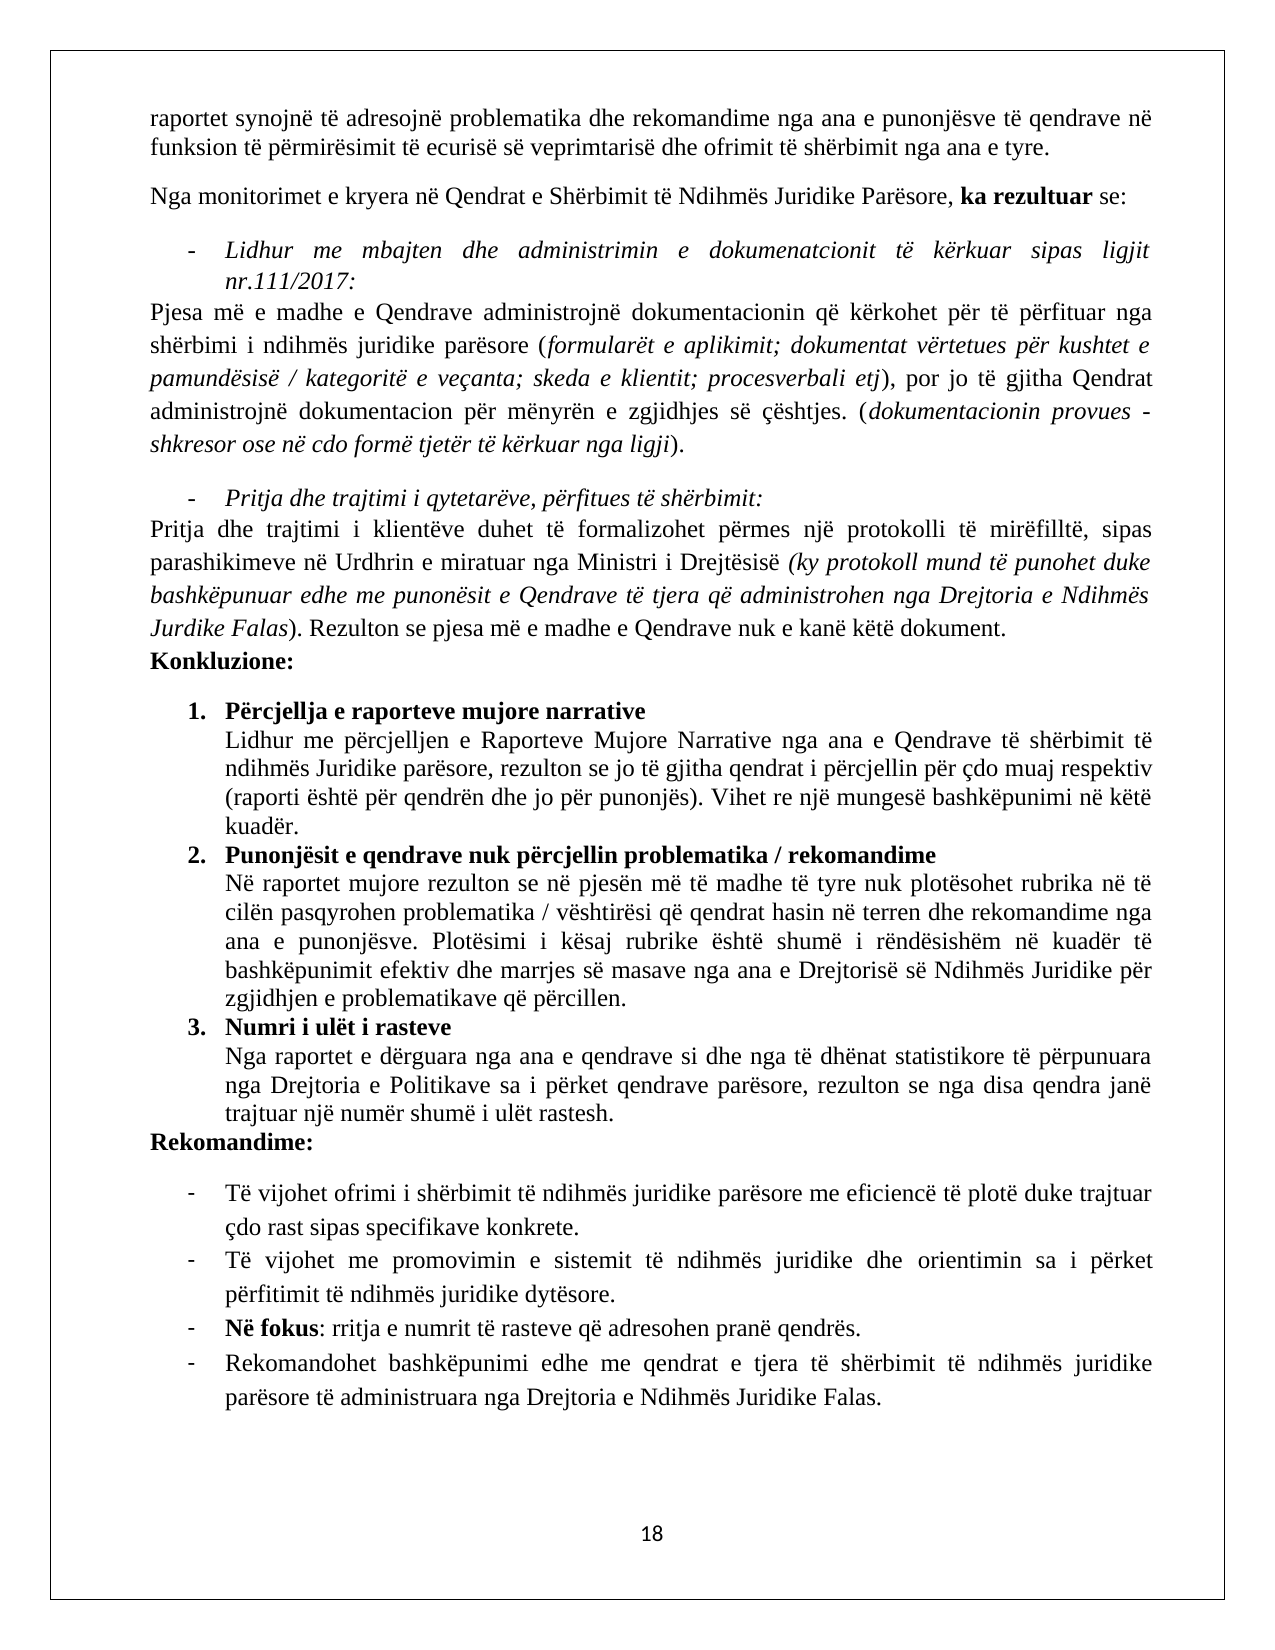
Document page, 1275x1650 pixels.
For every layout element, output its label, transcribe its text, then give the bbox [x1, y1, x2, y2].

list Të vijohet me promovimin e sistemit të ndihmës juridike dhe orientimin sa i përket përfitimit të ndihmës juridike dytësore. [187, 1244, 1153, 1308]
list Në fokus: rritja e numrit të rasteve që adresohen pranë qendrës. [187, 1312, 1153, 1343]
list Rekomandohet bashkëpunimi edhe me qendrat e tjera të shërbimit të ndihmës juridike parësore të administruara nga Drejtoria e Ndihmës Juridike Falas. [187, 1347, 1153, 1411]
text Lidhur me përcjelljen e Raporteve Mujore Narrative nga ana e Qendrave të shërbimit të ndihmës Juridike parësore, rezulton se jo të gjitha qendrat i përcjellin për çdo muaj respektiv (raporti është për qendrën dhe jo për punonjës). Vihet re një mungesë bashkëpunimi në këtë kuadër. [225, 725, 1153, 840]
list Përcjellja e raporteve mujore narrative [187, 696, 1153, 725]
text Konkluzione: [150, 646, 1153, 675]
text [150, 103, 1153, 161]
text Nga monitorimet e kryera në Qendrat e Shërbimit të Ndihmës Juridike Parësore, ka rezultuar se: [150, 181, 1153, 210]
text Rekomandime: [150, 1127, 1153, 1156]
text Pritja dhe trajtimi i klientëve duhet të formalizohet përmes një protokolli të mirëfilltë, sipas parashikimeve në Urdhrin e miratuar nga Ministri i Drejtësisë (ky protokoll mund të punohet duke bashkëpunuar edhe me punonësit e Qendrave të tjera që administrohen nga Drejtoria e Ndihmës Jurdike Falas). Rezulton se pjesa më e madhe e Qendrave nuk e kanë këtë dokument. [150, 514, 1153, 642]
list Lidhur me mbajten dhe administrimin e dokumenatcionit të kërkuar sipas ligjit nr.111/2017: [187, 235, 1153, 295]
text Në raportet mujore rezulton se në pjesën më të madhe të tyre nuk plotësohet rubrika në të cilën pasqyrohen problematika / vështirësi që qendrat hasin në terren dhe rekomandime nga ana e punonjësve. Plotësimi i kësaj rubrike është shumë i rëndësishëm në kuadër të bashkëpunimit efektiv dhe marrjes së masave nga ana e Drejtorisë së Ndihmës Juridike për zgjidhjen e problematikave që përcillen. [225, 868, 1153, 1012]
list Numri i ulët i rasteve [187, 1012, 1153, 1041]
list Pritja dhe trajtimi i qytetarëve, përfitues të shërbimit: [187, 483, 1153, 512]
text Pjesa më e madhe e Qendrave administrojnë dokumentacionin që kërkohet për të përfituar nga shërbimi i ndihmës juridike parësore (formularët e aplikimit; dokumentat vërtetues për kushtet e pamundësisë / kategoritë e veçanta; skeda e klientit; procesverbali etj), por jo të gjitha Qendrat administrojnë dokumentacion për mënyrën e zgjidhjes së çështjes. (dokumentacionin provues -shkresor ose në cdo formë tjetër të kërkuar nga ligji). [150, 297, 1153, 458]
list Punonjësit e qendrave nuk përcjellin problematika / rekomandime [187, 840, 1153, 868]
text Nga raportet e dërguara nga ana e qendrave si dhe nga të dhënat statistikore të përpunuara nga Drejtoria e Politikave sa i përket qendrave parësore, rezulton se nga disa qendra janë trajtuar një numër shumë i ulët rastesh. [225, 1041, 1153, 1127]
list Të vijohet ofrimi i shërbimit të ndihmës juridike parësore me eficiencë të plotë duke trajtuar çdo rast sipas specifikave konkrete. [187, 1177, 1153, 1240]
